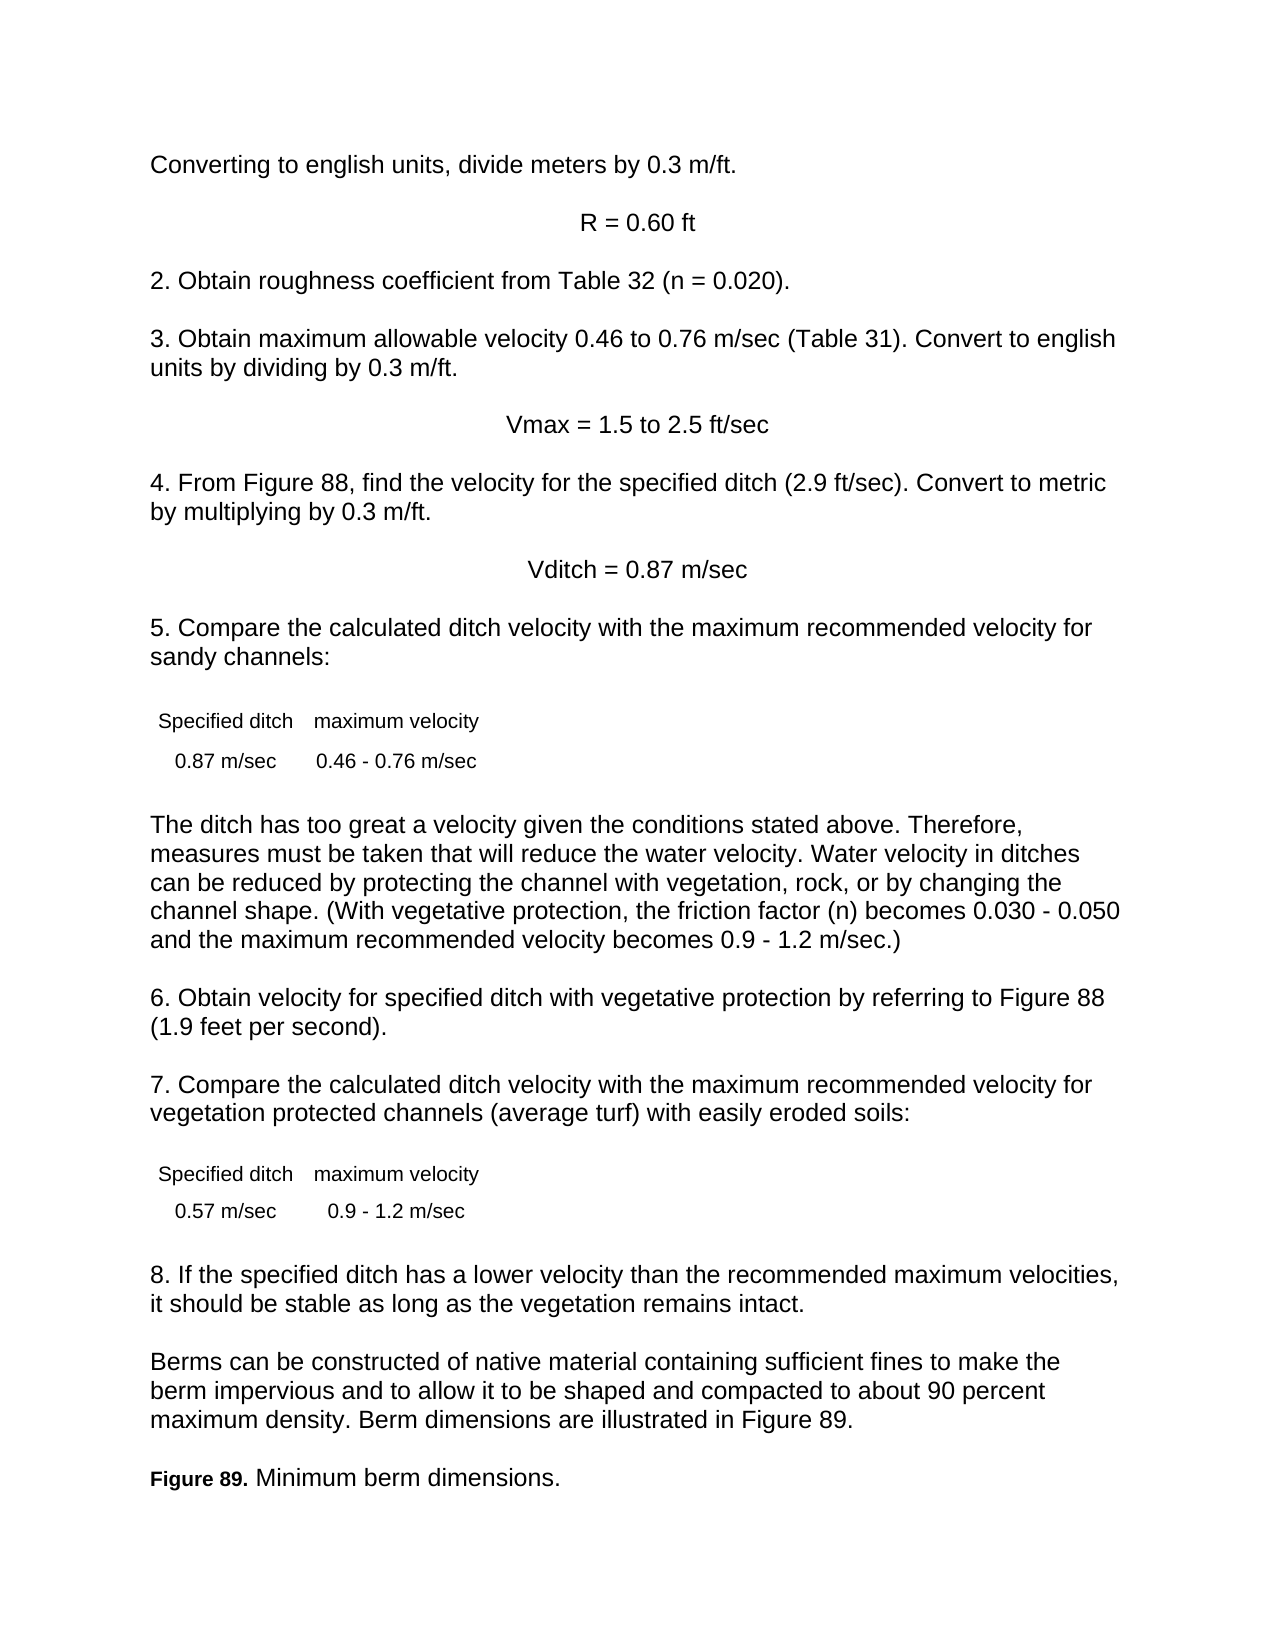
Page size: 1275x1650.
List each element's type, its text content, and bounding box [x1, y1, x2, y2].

text Berms can be constructed of native material containing sufficient fines to make the berm impervious and to allow it to be shaped and compacted to about 90 percent maximum density. Berm dimensions are illustrated in Figure 89. [150, 1347, 1125, 1433]
text R = 0.60 ft [150, 208, 1125, 237]
text Vmax = 1.5 to 2.5 ft/sec [150, 410, 1125, 439]
table_header maximum velocity [303, 700, 490, 742]
table_header Specified ditch [149, 1156, 303, 1191]
text 3. Obtain maximum allowable velocity 0.46 to 0.76 m/sec (Table 31). Convert to english units by dividing by 0.3 m/ft. [150, 324, 1125, 381]
text Figure 89. Minimum berm dimensions. [150, 1462, 1125, 1491]
text 8. If the specified ditch has a lower velocity than the recommended maximum velocities, it should be stable as long as the vegetation remains intact. [150, 1260, 1125, 1318]
table_cell 0.87 m/sec [149, 742, 303, 781]
table_cell 0.9 - 1.2 m/sec [303, 1191, 490, 1231]
text 2. Obtain roughness coefficient from Table 32 (n = 0.020). [150, 266, 1125, 294]
text 6. Obtain velocity for specified ditch with vegetative protection by referring to Figure 88 (1.9 feet per second). [150, 983, 1125, 1040]
text The ditch has too great a velocity given the conditions stated above. Therefore, measures must be taken that will reduce the water velocity. Water velocity in ditches can be reduced by protecting the channel with vegetation, rock, or by changing the channel shape. (With vegetative protection, the friction factor (n) becomes 0.030 - 0.050 and the maximum recommended velocity becomes 0.9 - 1.2 m/sec.) [150, 810, 1125, 954]
text 7. Compare the calculated ditch velocity with the maximum recommended velocity for vegetation protected channels (average turf) with easily eroded soils: [150, 1069, 1125, 1127]
text Vditch = 0.87 m/sec [150, 555, 1125, 584]
table_header maximum velocity [303, 1156, 490, 1191]
table_cell 0.57 m/sec [149, 1191, 303, 1231]
text 5. Compare the calculated ditch velocity with the maximum recommended velocity for sandy channels: [150, 613, 1125, 670]
text 4. From Figure 88, find the velocity for the specified ditch (2.9 ft/sec). Convert to metric by multiplying by 0.3 m/ft. [150, 468, 1125, 526]
text Converting to english units, divide meters by 0.3 m/ft. [150, 150, 1125, 179]
table_header Specified ditch [149, 700, 303, 742]
table_cell 0.46 - 0.76 m/sec [303, 742, 490, 781]
